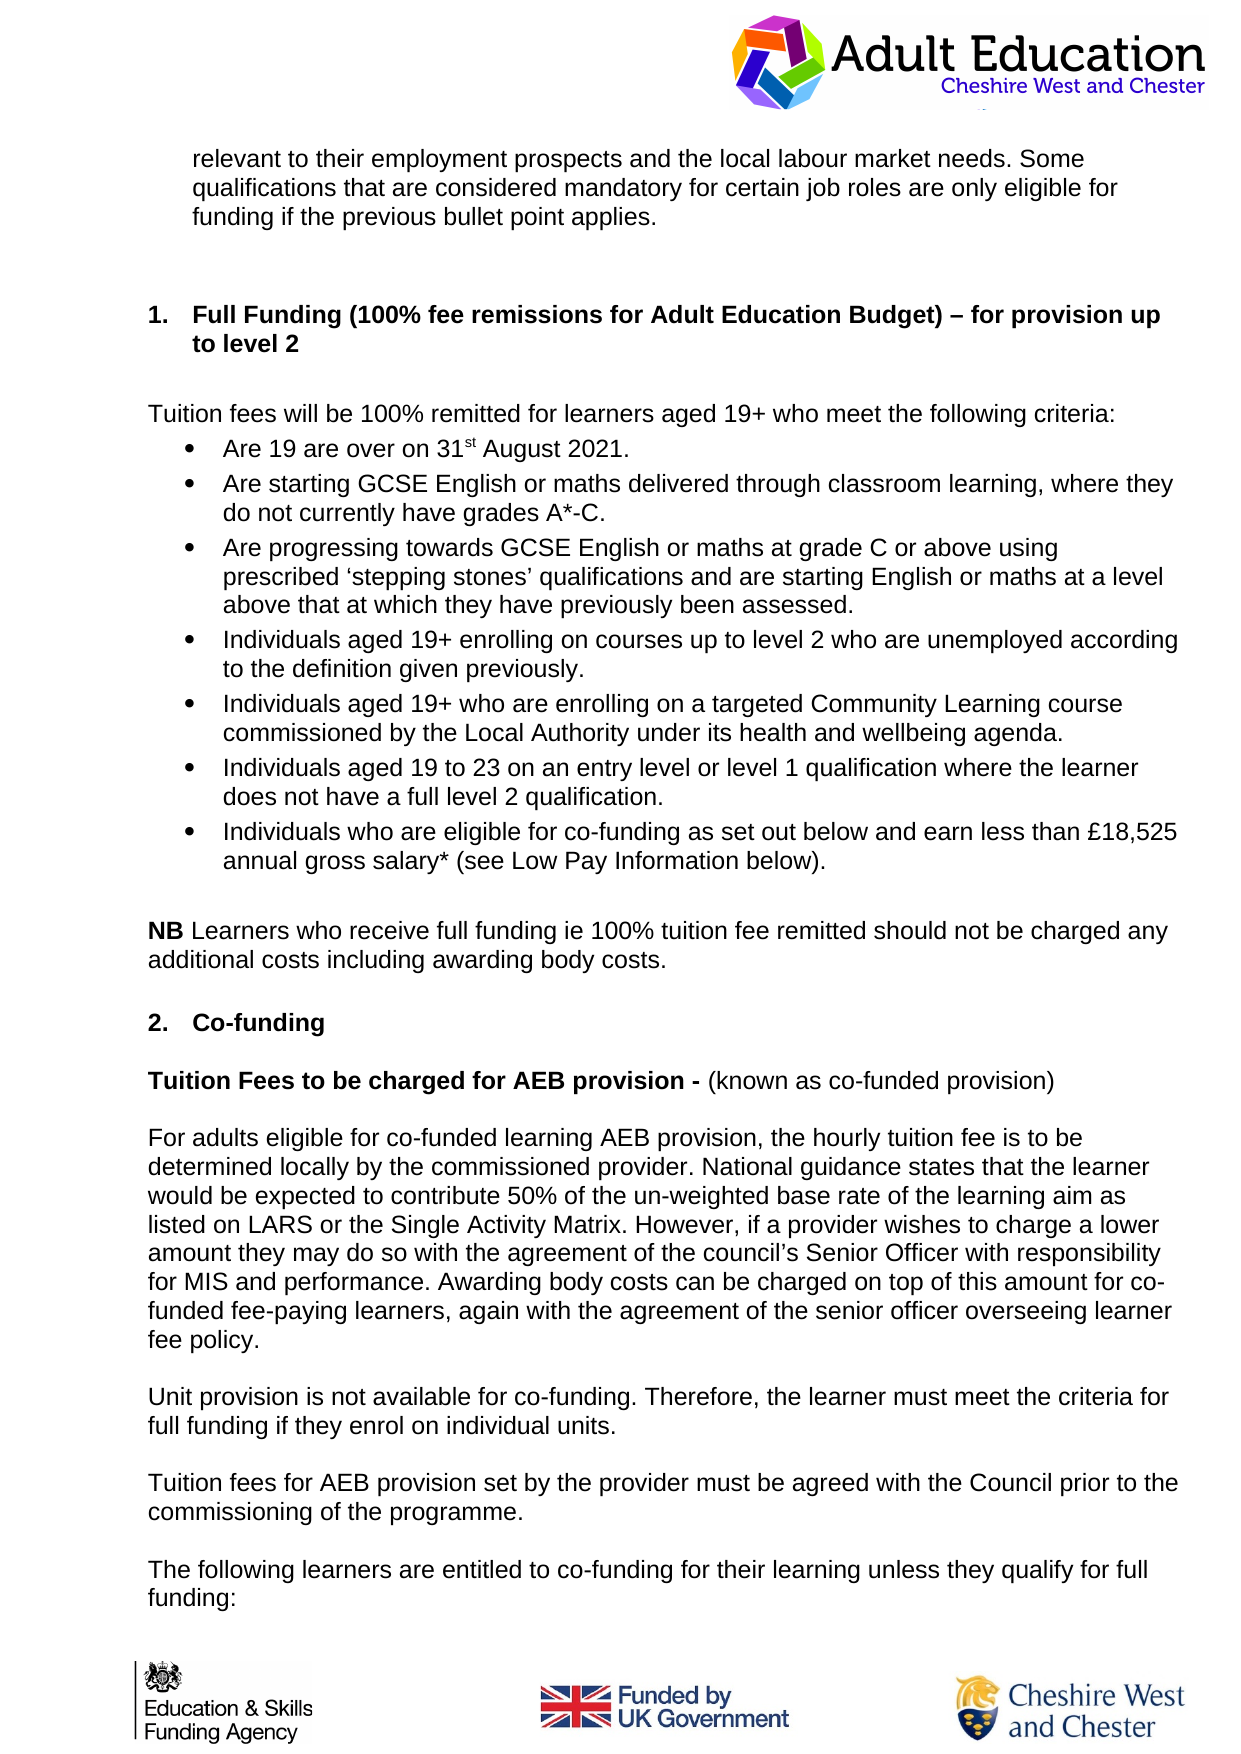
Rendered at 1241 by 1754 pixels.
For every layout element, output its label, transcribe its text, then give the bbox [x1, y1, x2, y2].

text The following learners are entitled to co-funding for their learning unless they qualify for full funding: [148, 1555, 1181, 1612]
text Tuition fees will be 100% remitted for learners aged 19+ who meet the following criteria: [148, 399, 1181, 428]
text Tuition Fees to be charged for AEB provision - (known as co-funded provision) [148, 1066, 1181, 1095]
list Individuals aged 19+ enrolling on courses up to level 2 who are unemployed according to the definition given previously. [185, 626, 1181, 683]
list Full Funding (100% fee remissions for Adult Education Budget) – for provision up to level 2 [148, 300, 1181, 358]
text NB Learners who receive full funding ie 100% tuition fee remitted should not be charged any additional costs including awarding body costs. [148, 916, 1181, 973]
list Are 19 are over on 31st August 2021. [185, 434, 1181, 463]
picture [729, 15, 1209, 110]
picture [518, 1671, 814, 1745]
list Co-funding [148, 1008, 1181, 1037]
picture [948, 1671, 1190, 1744]
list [148, 144, 1181, 230]
list Individuals who are eligible for co-funding as set out below and earn less than £18,525 annual gross salary* (see Low Pay Information below). [185, 817, 1181, 875]
list Are progressing towards GCSE English or maths at grade C or above using prescribed ‘stepping stones’ qualifications and are starting English or maths at a level above that at which they have previously been assessed. [185, 533, 1181, 619]
text Unit provision is not available for co-funding. Therefore, the learner must meet the criteria for full funding if they enrol on individual units. [148, 1382, 1181, 1440]
list Individuals aged 19+ who are enrolling on a targeted Community Learning course commissioned by the Local Authority under its health and wellbeing agenda. [185, 689, 1181, 747]
list Are starting GCSE English or maths delivered through classroom learning, where they do not currently have grades A*-C. [185, 469, 1181, 527]
list Individuals aged 19 to 23 on an entry level or level 1 qualification where the learner does not have a full level 2 qualification. [185, 753, 1181, 811]
text For adults eligible for co-funded learning AEB provision, the hourly tuition fee is to be determined locally by the commissioned provider. National guidance states that the learner would be expected to contribute 50% of the un-weighted base rate of the learning aim as listed on LARS or the Single Activity Matrix. However, if a provider wishes to charge a lower amount they may do so with the agreement of the council’s Senior Officer with responsibility for MIS and performance. Awarding body costs can be charged on top of this amount for co-funded fee-paying learners, again with the agreement of the senior officer overseeing learner fee policy. [148, 1123, 1181, 1353]
text Tuition fees for AEB provision set by the provider must be agreed with the Council prior to the commissioning of the programme. [148, 1468, 1181, 1526]
